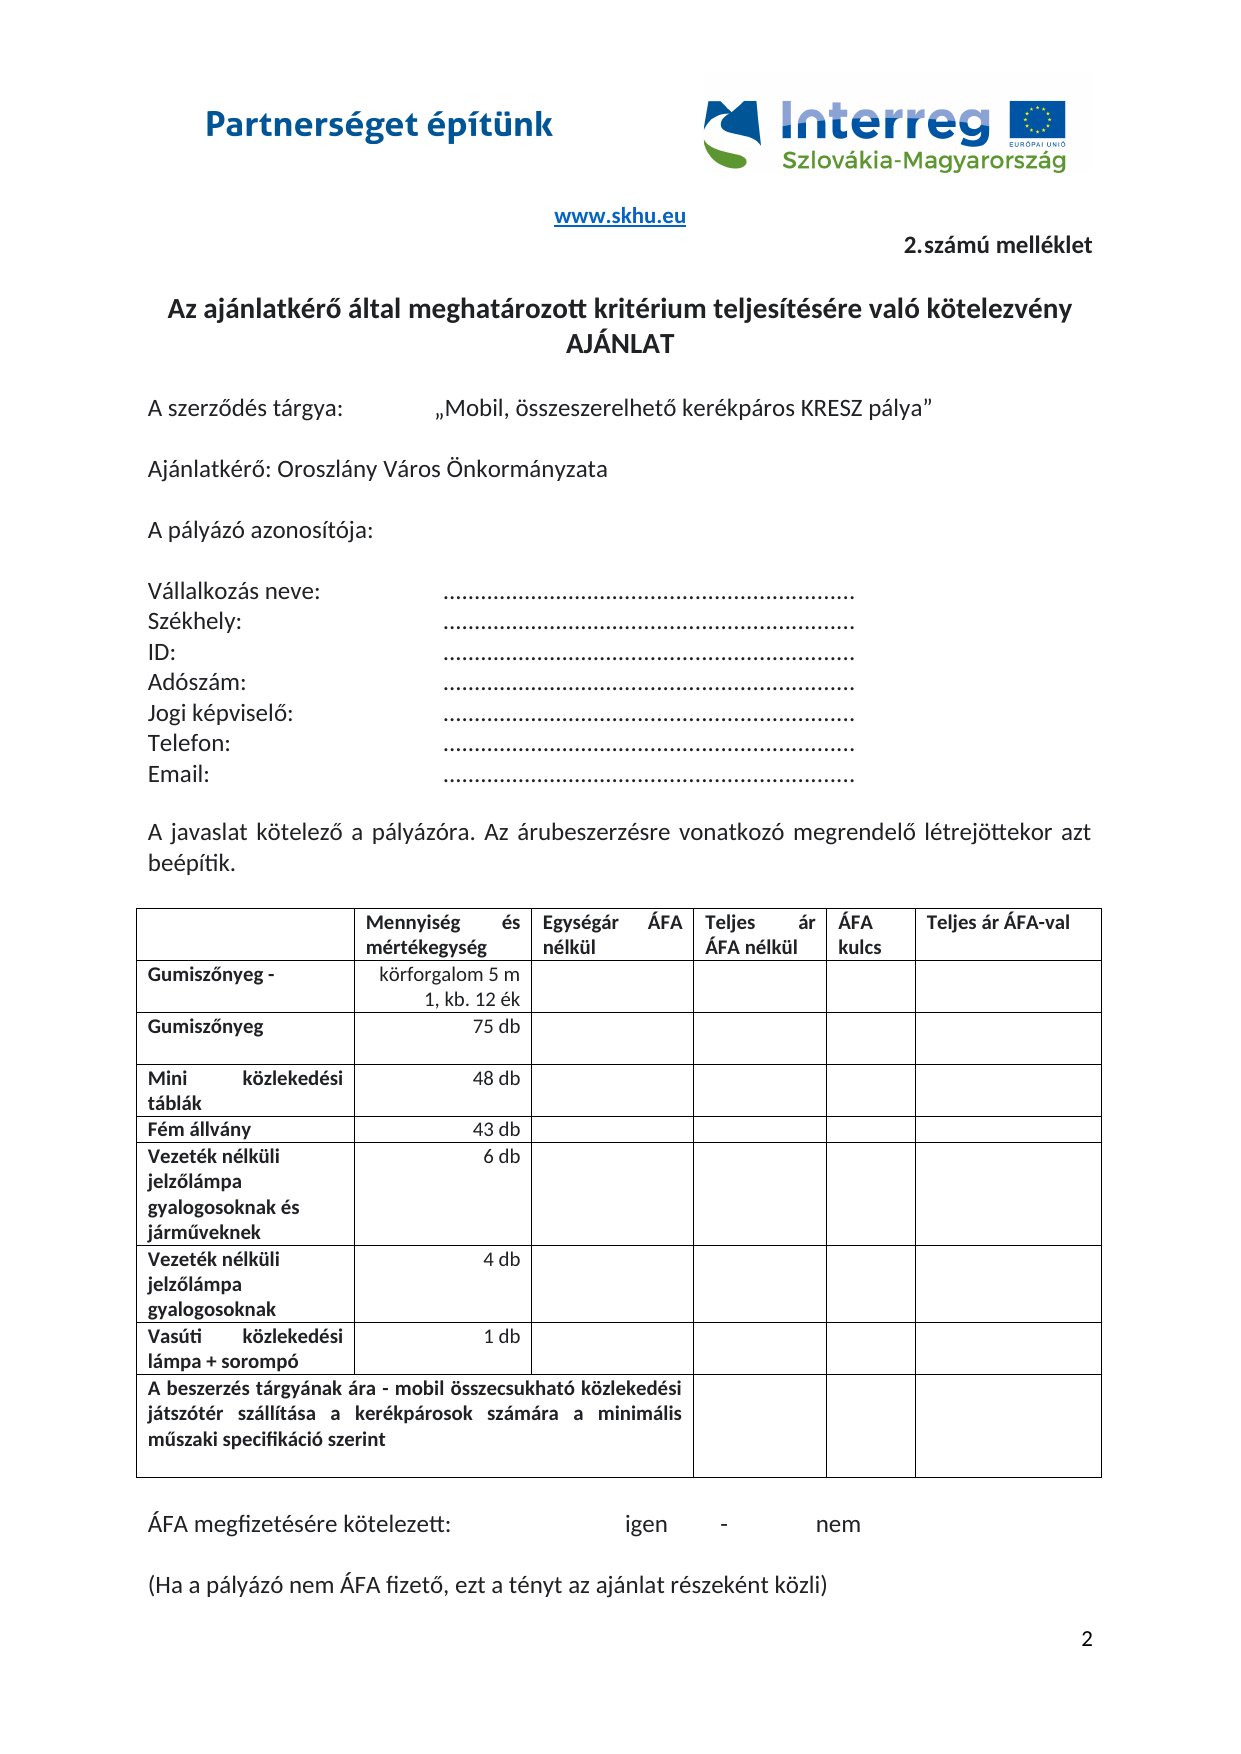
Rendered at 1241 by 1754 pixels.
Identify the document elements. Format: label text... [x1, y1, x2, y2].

text Az ajánlatkérő által meghatározott kritérium teljesítésére való kötelezvény [148, 290, 1093, 326]
table_cell [827, 1323, 915, 1374]
table_cell Gumiszőnyeg [137, 1013, 354, 1064]
table_cell [532, 1065, 693, 1116]
table_header Mennyiség és mértékegység [355, 909, 531, 960]
table_cell [532, 1323, 693, 1374]
table_cell 1 db [355, 1323, 531, 1374]
table_cell [532, 961, 693, 1012]
table_cell A beszerzés tárgyának ára - mobil összecsukható közlekedési játszótér szállítása a kerékpárosok számára a minimális műszaki specifikáció szerint [137, 1375, 693, 1477]
table_cell [827, 1013, 915, 1064]
table_cell [916, 1375, 1101, 1477]
table_cell Gumiszőnyeg - [137, 961, 354, 1012]
table_cell [694, 961, 826, 1012]
text ÁFA megfizetésére kötelezett: igen - nem [148, 1508, 1093, 1539]
table_cell 48 db [355, 1065, 531, 1116]
table_cell [532, 1143, 693, 1245]
text A javaslat kötelező a pályázóra. Az árubeszerzésre vonatkozó megrendelő létrejöttekor azt beépítik. [148, 817, 1093, 878]
text A pályázó azonosítója: [148, 514, 1093, 544]
table_cell [532, 1246, 693, 1322]
table_cell [827, 1143, 915, 1245]
table_cell 75 db [355, 1013, 531, 1064]
text Email: [148, 758, 1093, 788]
table_cell [694, 1065, 826, 1116]
table_cell [694, 1323, 826, 1374]
table_cell 4 db [355, 1246, 531, 1322]
table_cell [827, 1065, 915, 1116]
text (Ha a pályázó nem ÁFA fizető, ezt a tényt az ajánlat részeként közli) [148, 1569, 1093, 1600]
picture [703, 73, 1093, 173]
table_cell Vasúti közlekedési lámpa + sorompó [137, 1323, 354, 1374]
table_cell [532, 1013, 693, 1064]
table_cell [827, 961, 915, 1012]
table_header [137, 909, 354, 960]
table_cell [916, 1143, 1101, 1245]
text Jogi képviselő: [148, 697, 1093, 727]
list számú melléklet [223, 229, 1093, 259]
table_cell [694, 1013, 826, 1064]
text Adószám: [148, 666, 1093, 697]
table_cell [916, 1065, 1101, 1116]
table_header Egységár ÁFA nélkül [532, 909, 693, 960]
table_cell Vezeték nélküli jelzőlámpa gyalogosoknak és járműveknek [137, 1143, 354, 1245]
text ID: [148, 636, 1093, 666]
table_header ÁFA kulcs [827, 909, 915, 960]
table_cell Fém állvány [137, 1117, 354, 1142]
table_cell [827, 1246, 915, 1322]
table_header Teljes ár ÁFA nélkül [694, 909, 826, 960]
table_cell 43 db [355, 1117, 531, 1142]
table_cell Vezeték nélküli jelzőlámpa gyalogosoknak [137, 1246, 354, 1322]
text Telefon: [148, 727, 1093, 758]
table_cell [532, 1117, 693, 1142]
table_cell [827, 1375, 915, 1477]
table_cell [694, 1117, 826, 1142]
table_cell [916, 961, 1101, 1012]
table_cell körforgalom 5 m 1, kb. 12 ék [355, 961, 531, 1012]
text Székhely: [148, 605, 1093, 636]
text A szerződés tárgya: „Mobil, összeszerelhető kerékpáros KRESZ pálya” [148, 392, 1093, 422]
table_cell [916, 1246, 1101, 1322]
table_cell [916, 1013, 1101, 1064]
picture [147, 82, 613, 173]
table_cell [916, 1117, 1101, 1142]
table_cell [916, 1323, 1101, 1374]
table_cell [827, 1117, 915, 1142]
table_cell [694, 1375, 826, 1477]
table_cell [694, 1246, 826, 1322]
table_header Teljes ár ÁFA-val [916, 909, 1101, 960]
text Vállalkozás neve: [148, 575, 1093, 605]
table_cell [694, 1143, 826, 1245]
table_cell Mini közlekedési táblák [137, 1065, 354, 1116]
text AJÁNLAT [148, 326, 1093, 361]
table_cell 6 db [355, 1143, 531, 1245]
text Ajánlatkérő: Oroszlány Város Önkormányzata [148, 453, 1093, 483]
